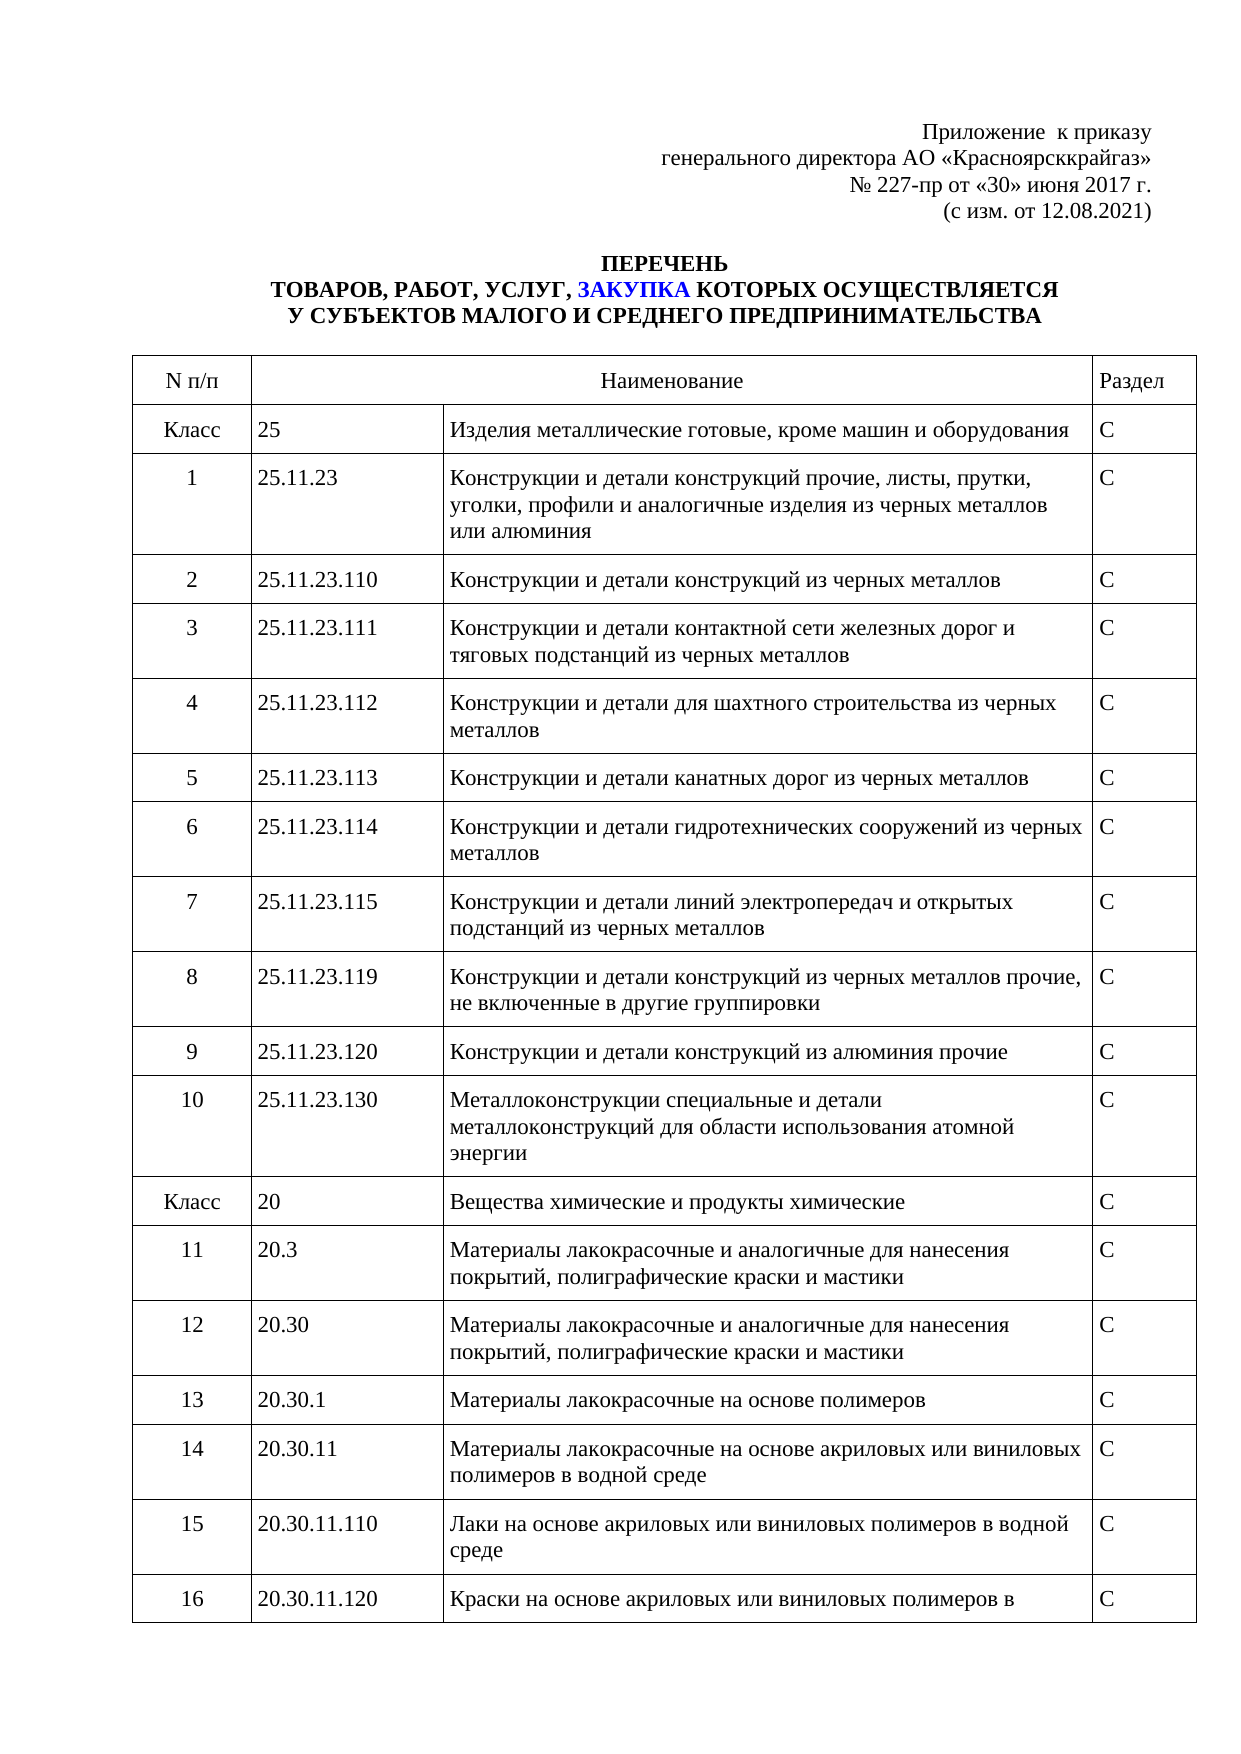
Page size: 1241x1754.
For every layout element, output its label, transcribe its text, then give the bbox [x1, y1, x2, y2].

table_cell С [1093, 679, 1196, 753]
table_cell 20.30.11 [252, 1425, 443, 1498]
table_cell С [1093, 604, 1196, 678]
table_cell Конструкции и детали контактной сети железных дорог и тяговых подстанций из черных металлов [444, 604, 1092, 678]
table_cell 16 [133, 1575, 251, 1622]
table_cell С [1093, 1500, 1196, 1573]
table_cell Конструкции и детали канатных дорог из черных металлов [444, 754, 1092, 801]
table_cell С [1093, 1376, 1196, 1423]
table_cell Материалы лакокрасочные на основе акриловых или виниловых полимеров в водной среде [444, 1425, 1092, 1498]
text Приложение к приказу [177, 118, 1152, 144]
table_cell 8 [133, 952, 251, 1026]
table_cell 1 [133, 454, 251, 554]
table_cell С [1093, 1301, 1196, 1375]
table_cell 20 [252, 1177, 443, 1225]
table_cell С [1093, 555, 1196, 603]
table_cell С [1093, 802, 1196, 876]
table_cell С [1093, 754, 1196, 801]
table_cell С [1093, 1076, 1196, 1176]
title ПЕРЕЧЕНЬ [177, 250, 1152, 276]
table_cell 25 [252, 405, 443, 453]
table_cell С [1093, 1575, 1196, 1622]
table_cell 10 [133, 1076, 251, 1176]
table_cell 4 [133, 679, 251, 753]
table_cell Материалы лакокрасочные и аналогичные для нанесения покрытий, полиграфические краски и мастики [444, 1301, 1092, 1375]
table_cell Конструкции и детали для шахтного строительства из черных металлов [444, 679, 1092, 753]
table_cell 15 [133, 1500, 251, 1573]
table_cell 25.11.23 [252, 454, 443, 554]
table_cell 25.11.23.114 [252, 802, 443, 876]
table_header N п/п [133, 356, 251, 404]
text генерального директора АО «Красноярсккрайгаз» [177, 144, 1152, 171]
table_cell 3 [133, 604, 251, 678]
table_cell 20.30.11.110 [252, 1500, 443, 1573]
table_cell Вещества химические и продукты химические [444, 1177, 1092, 1225]
text № 227-пр от «30» июня 2017 г. [177, 171, 1152, 197]
table_cell Конструкции и детали линий электропередач и открытых подстанций из черных металлов [444, 877, 1092, 951]
table_cell 2 [133, 555, 251, 603]
table_cell Изделия металлические готовые, кроме машин и оборудования [444, 405, 1092, 453]
table_cell С [1093, 1425, 1196, 1498]
table_cell 25.11.23.120 [252, 1027, 443, 1075]
table_cell С [1093, 1027, 1196, 1075]
table_cell Материалы лакокрасочные и аналогичные для нанесения покрытий, полиграфические краски и мастики [444, 1226, 1092, 1300]
table_cell Материалы лакокрасочные на основе полимеров [444, 1376, 1092, 1423]
table_cell 6 [133, 802, 251, 876]
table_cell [444, 1575, 1092, 1622]
table_cell С [1093, 454, 1196, 554]
title ТОВАРОВ, РАБОТ, УСЛУГ, ЗАКУПКА КОТОРЫХ ОСУЩЕСТВЛЯЕТСЯ [177, 276, 1152, 303]
table_cell Класс [133, 1177, 251, 1225]
table_cell 25.11.23.119 [252, 952, 443, 1026]
table_cell 25.11.23.111 [252, 604, 443, 678]
table_header Наименование [252, 356, 1092, 404]
table_cell 20.3 [252, 1226, 443, 1300]
text (с изм. от 12.08.2021) [177, 197, 1152, 223]
table_cell 7 [133, 877, 251, 951]
table_cell 25.11.23.115 [252, 877, 443, 951]
table_cell 20.30.1 [252, 1376, 443, 1423]
table_cell 11 [133, 1226, 251, 1300]
table_cell Конструкции и детали конструкций прочие, листы, прутки, уголки, профили и аналогичные изделия из черных металлов или алюминия [444, 454, 1092, 554]
table_cell 5 [133, 754, 251, 801]
table_cell С [1093, 405, 1196, 453]
table_cell 25.11.23.113 [252, 754, 443, 801]
table_cell 14 [133, 1425, 251, 1498]
table_cell Лаки на основе акриловых или виниловых полимеров в водной среде [444, 1500, 1092, 1573]
table_cell Конструкции и детали конструкций из черных металлов прочие, не включенные в другие группировки [444, 952, 1092, 1026]
table_cell Класс [133, 405, 251, 453]
table_cell 25.11.23.112 [252, 679, 443, 753]
table_cell 13 [133, 1376, 251, 1423]
table_cell С [1093, 1226, 1196, 1300]
table_cell 9 [133, 1027, 251, 1075]
table_cell 20.30.11.120 [252, 1575, 443, 1622]
table_cell 25.11.23.130 [252, 1076, 443, 1176]
table_cell С [1093, 877, 1196, 951]
table_cell С [1093, 1177, 1196, 1225]
table_cell Металлоконструкции специальные и детали металлоконструкций для области использования атомной энергии [444, 1076, 1092, 1176]
table_cell 12 [133, 1301, 251, 1375]
table_header Раздел [1093, 356, 1196, 404]
table_cell С [1093, 952, 1196, 1026]
table_cell 25.11.23.110 [252, 555, 443, 603]
table_cell Конструкции и детали конструкций из алюминия прочие [444, 1027, 1092, 1075]
table_cell 20.30 [252, 1301, 443, 1375]
table_cell Конструкции и детали гидротехнических сооружений из черных металлов [444, 802, 1092, 876]
title У СУБЪЕКТОВ МАЛОГО И СРЕДНЕГО ПРЕДПРИНИМАТЕЛЬСТВА [177, 303, 1152, 329]
table_cell Конструкции и детали конструкций из черных металлов [444, 555, 1092, 603]
